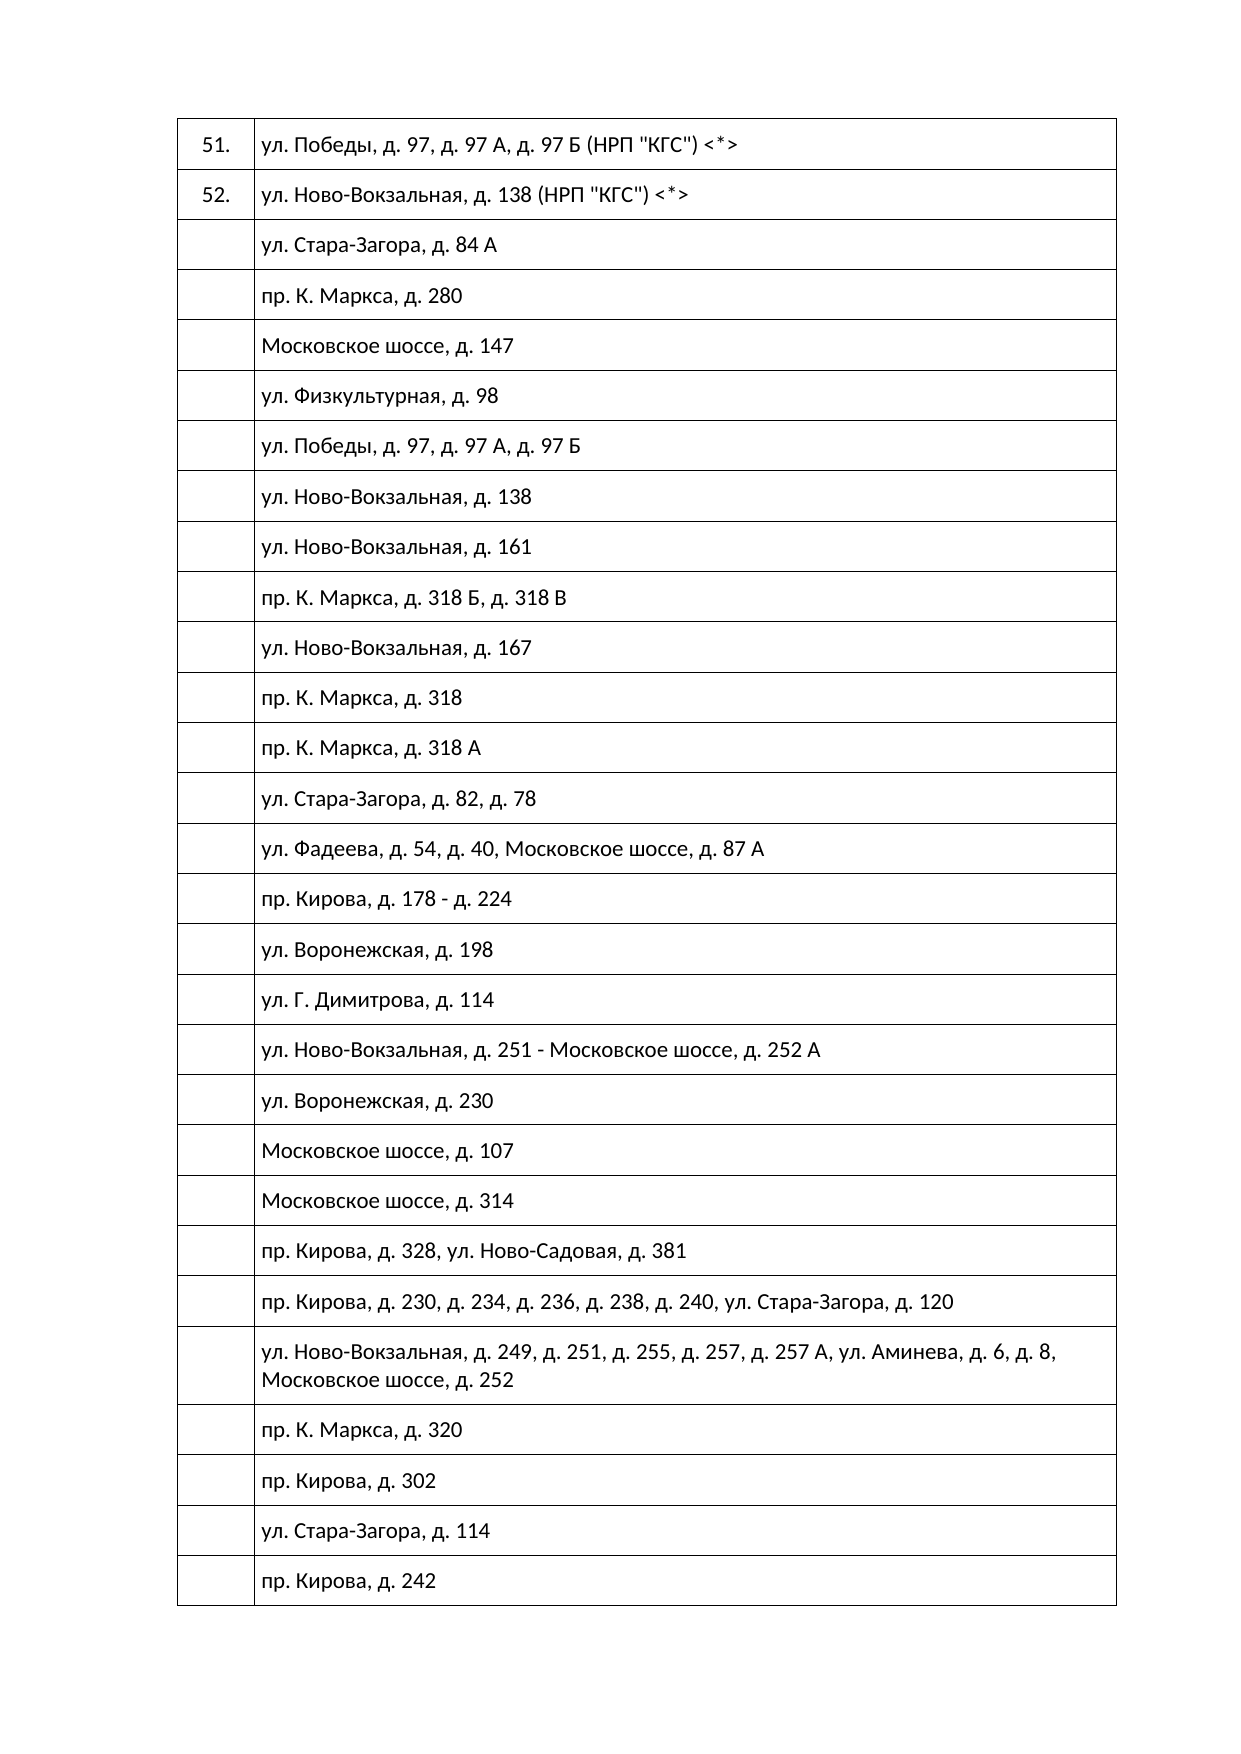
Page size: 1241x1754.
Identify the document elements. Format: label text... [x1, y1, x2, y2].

table_cell пр. Кирова, д. 302 [255, 1455, 1116, 1504]
table_cell ул. Фадеева, д. 54, д. 40, Московское шоссе, д. 87 А [255, 824, 1116, 873]
table_cell пр. К. Маркса, д. 318 А [255, 723, 1116, 772]
table_cell пр. К. Маркса, д. 318 [255, 673, 1116, 722]
table_cell ул. Победы, д. 97, д. 97 А, д. 97 Б (НРП "КГС") <*> [255, 119, 1116, 168]
table_cell [178, 1455, 254, 1504]
table_cell ул. Победы, д. 97, д. 97 А, д. 97 Б [255, 421, 1116, 470]
table_cell [178, 471, 254, 521]
table_cell [178, 824, 254, 873]
table_cell [178, 924, 254, 973]
table_cell [178, 723, 254, 772]
table_cell Московское шоссе, д. 314 [255, 1176, 1116, 1225]
table_cell [178, 320, 254, 370]
table_cell 52. [178, 170, 254, 219]
table_cell ул. Ново-Вокзальная, д. 138 [255, 471, 1116, 521]
table_cell [178, 371, 254, 420]
table_cell [178, 622, 254, 672]
table_cell [178, 1025, 254, 1074]
table_cell пр. Кирова, д. 230, д. 234, д. 236, д. 238, д. 240, ул. Стара-Загора, д. 120 [255, 1276, 1116, 1326]
table_cell [178, 572, 254, 621]
table_cell 51. [178, 119, 254, 168]
table_cell [178, 1405, 254, 1454]
table_cell [178, 421, 254, 470]
table_cell ул. Ново-Вокзальная, д. 167 [255, 622, 1116, 672]
table_cell ул. Ново-Вокзальная, д. 251 - Московское шоссе, д. 252 А [255, 1025, 1116, 1074]
table_cell [178, 673, 254, 722]
table_cell [178, 1176, 254, 1225]
table_cell ул. Ново-Вокзальная, д. 161 [255, 522, 1116, 571]
table_cell [178, 220, 254, 269]
table_cell ул. Ново-Вокзальная, д. 138 (НРП "КГС") <*> [255, 170, 1116, 219]
table_cell ул. Г. Димитрова, д. 114 [255, 975, 1116, 1024]
table_cell ул. Стара-Загора, д. 114 [255, 1506, 1116, 1555]
table_cell ул. Ново-Вокзальная, д. 249, д. 251, д. 255, д. 257, д. 257 А, ул. Аминева, д. 6, д. 8, Московское шоссе, д. 252 [255, 1327, 1116, 1404]
table_cell пр. Кирова, д. 328, ул. Ново-Садовая, д. 381 [255, 1226, 1116, 1275]
table_cell [178, 522, 254, 571]
table_cell [178, 1556, 254, 1605]
table_cell [178, 1226, 254, 1275]
table_cell пр. Кирова, д. 178 - д. 224 [255, 874, 1116, 923]
table_cell [178, 975, 254, 1024]
table_cell ул. Стара-Загора, д. 84 А [255, 220, 1116, 269]
table_cell ул. Воронежская, д. 230 [255, 1075, 1116, 1124]
table_cell пр. К. Маркса, д. 320 [255, 1405, 1116, 1454]
table_cell [178, 270, 254, 319]
table_cell Московское шоссе, д. 147 [255, 320, 1116, 370]
table_cell [178, 1276, 254, 1326]
table_cell Московское шоссе, д. 107 [255, 1125, 1116, 1175]
table_cell ул. Воронежская, д. 198 [255, 924, 1116, 973]
table_cell [178, 1125, 254, 1175]
table_cell пр. К. Маркса, д. 318 Б, д. 318 В [255, 572, 1116, 621]
table_cell [178, 773, 254, 822]
table_cell [178, 874, 254, 923]
table_cell [178, 1506, 254, 1555]
table_cell пр. Кирова, д. 242 [255, 1556, 1116, 1605]
table_cell [178, 1327, 254, 1404]
table_cell [178, 1075, 254, 1124]
table_cell ул. Стара-Загора, д. 82, д. 78 [255, 773, 1116, 822]
table_cell пр. К. Маркса, д. 280 [255, 270, 1116, 319]
table_cell ул. Физкультурная, д. 98 [255, 371, 1116, 420]
